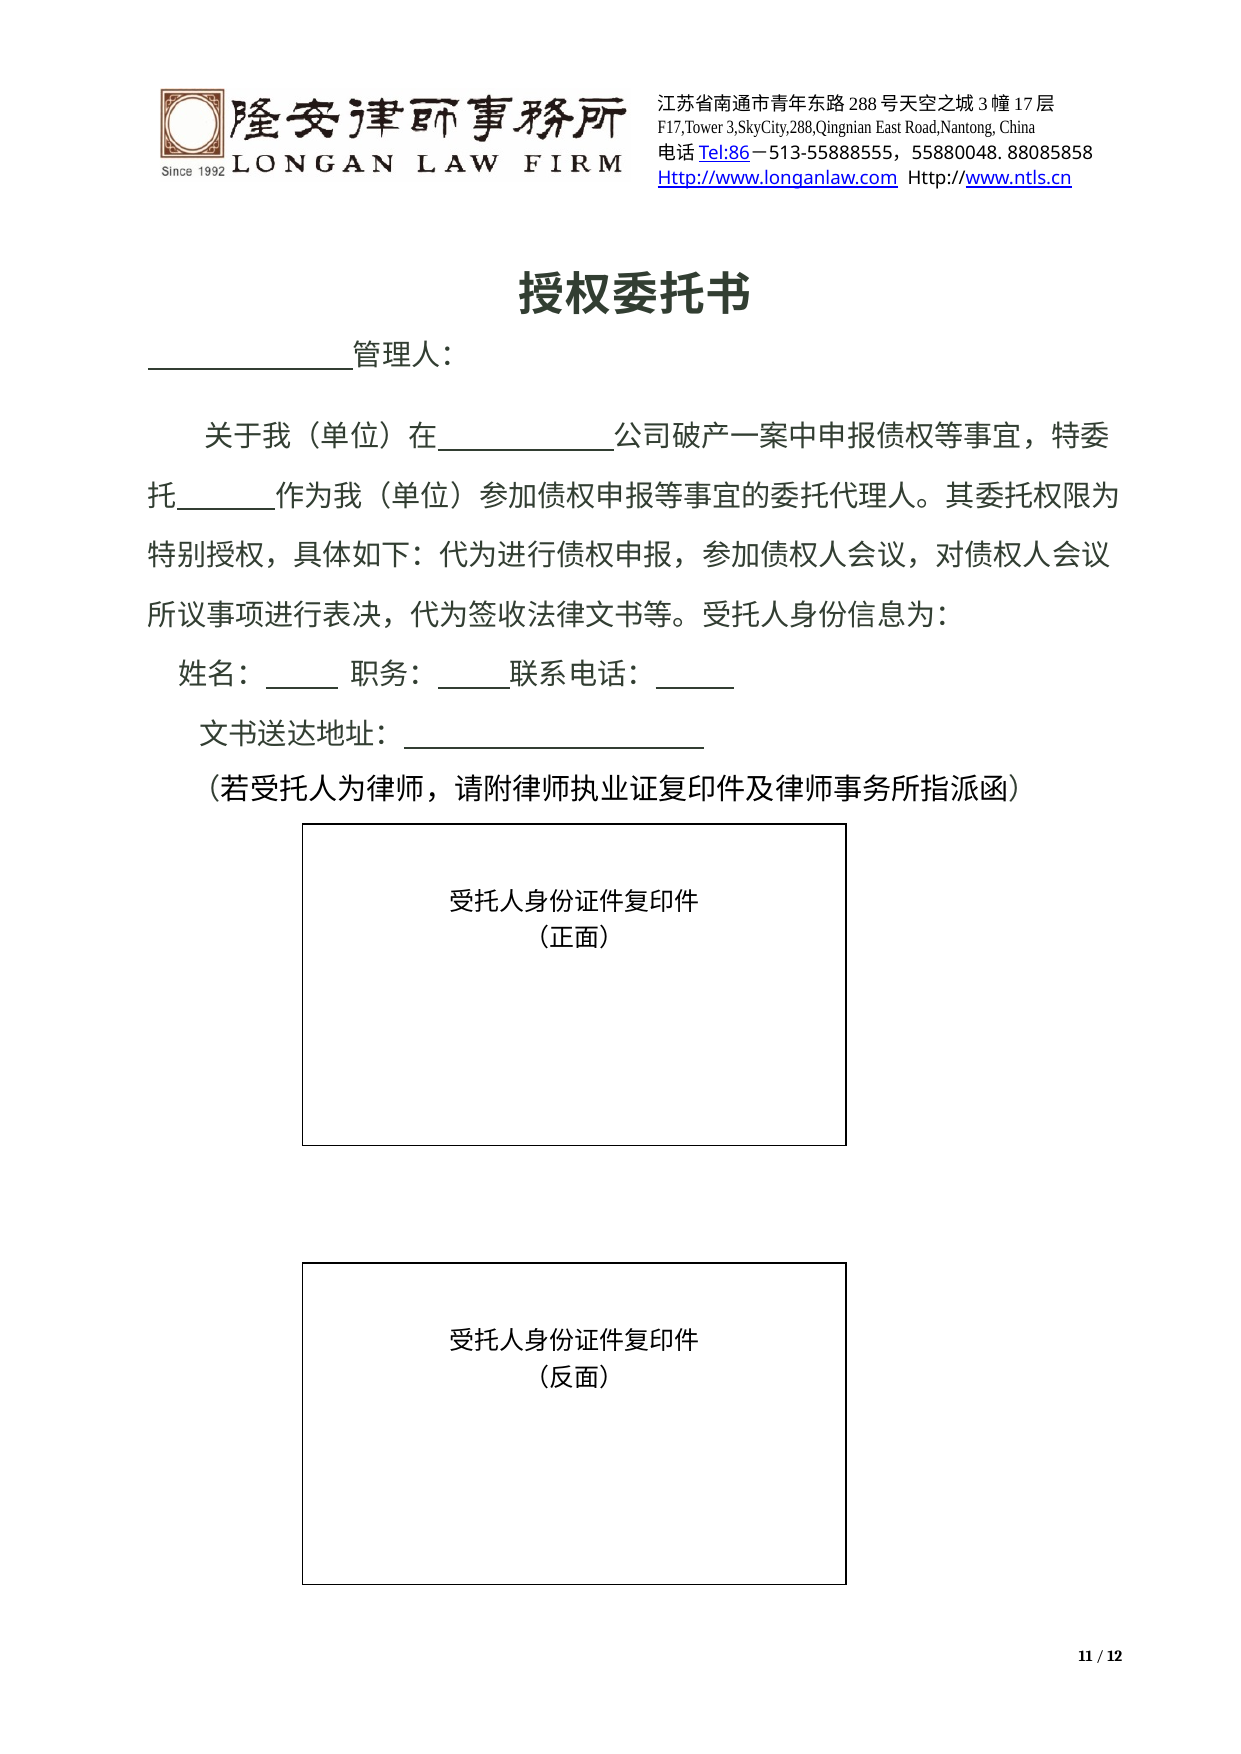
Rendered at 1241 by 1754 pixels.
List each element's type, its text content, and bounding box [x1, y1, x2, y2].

picture [159, 88, 632, 182]
text 关于我（单位）在 公司破产一案中申报债权等事宜，特委托 作为我（单位）参加债权申报等事宜的委托代理人。其委托权限为特别授权，具体如下：代为进行债权申报，参加债权人会议，对债权人会议所议事项进行表决，代为签收法律文书等。受托人身份信息为： [148, 404, 1122, 642]
text 授权委托书 [148, 257, 1122, 323]
text 文书送达地址： [148, 702, 1122, 761]
text 管理人： [148, 323, 1122, 383]
text 姓名： 职务： 联系电话： [148, 642, 1122, 702]
text （若受托人为律师，请附律师执业证复印件及律师事务所指派函） [148, 761, 1122, 809]
